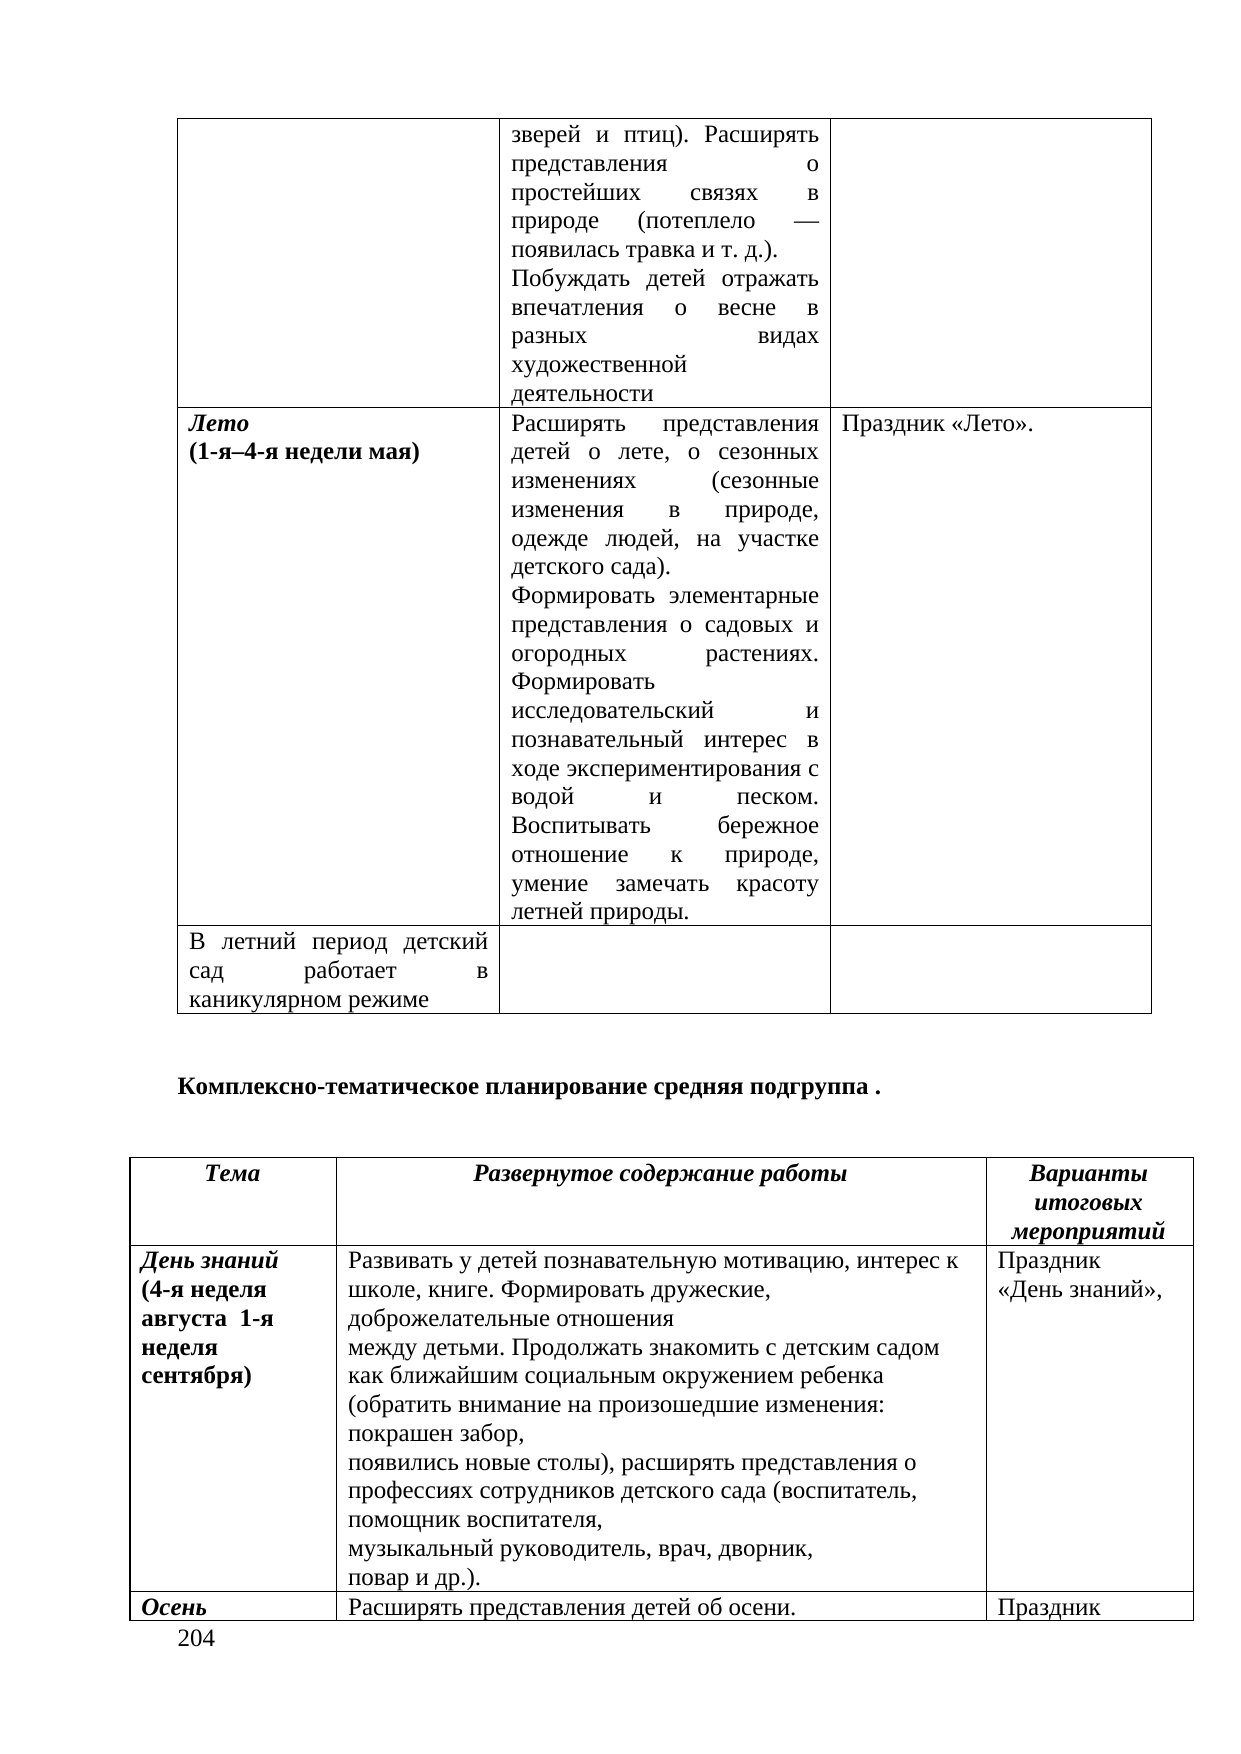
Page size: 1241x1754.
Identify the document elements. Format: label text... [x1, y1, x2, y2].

text Комплексно-тематическое планирование средняя подгруппа . [177, 1071, 1152, 1100]
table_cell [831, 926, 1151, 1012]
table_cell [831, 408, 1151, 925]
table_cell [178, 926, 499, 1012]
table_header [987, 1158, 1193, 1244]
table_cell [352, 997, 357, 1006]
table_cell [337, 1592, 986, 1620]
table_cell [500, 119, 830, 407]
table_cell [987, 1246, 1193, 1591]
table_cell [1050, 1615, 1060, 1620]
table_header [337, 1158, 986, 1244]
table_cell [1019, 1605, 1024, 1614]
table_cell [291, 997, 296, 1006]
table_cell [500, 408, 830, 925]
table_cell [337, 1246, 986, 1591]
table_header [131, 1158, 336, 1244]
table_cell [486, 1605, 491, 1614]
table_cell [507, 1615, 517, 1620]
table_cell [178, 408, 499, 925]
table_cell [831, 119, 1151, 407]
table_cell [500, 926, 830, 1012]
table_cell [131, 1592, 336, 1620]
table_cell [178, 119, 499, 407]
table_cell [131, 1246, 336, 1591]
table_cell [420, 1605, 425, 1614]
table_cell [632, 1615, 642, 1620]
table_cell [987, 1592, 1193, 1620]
